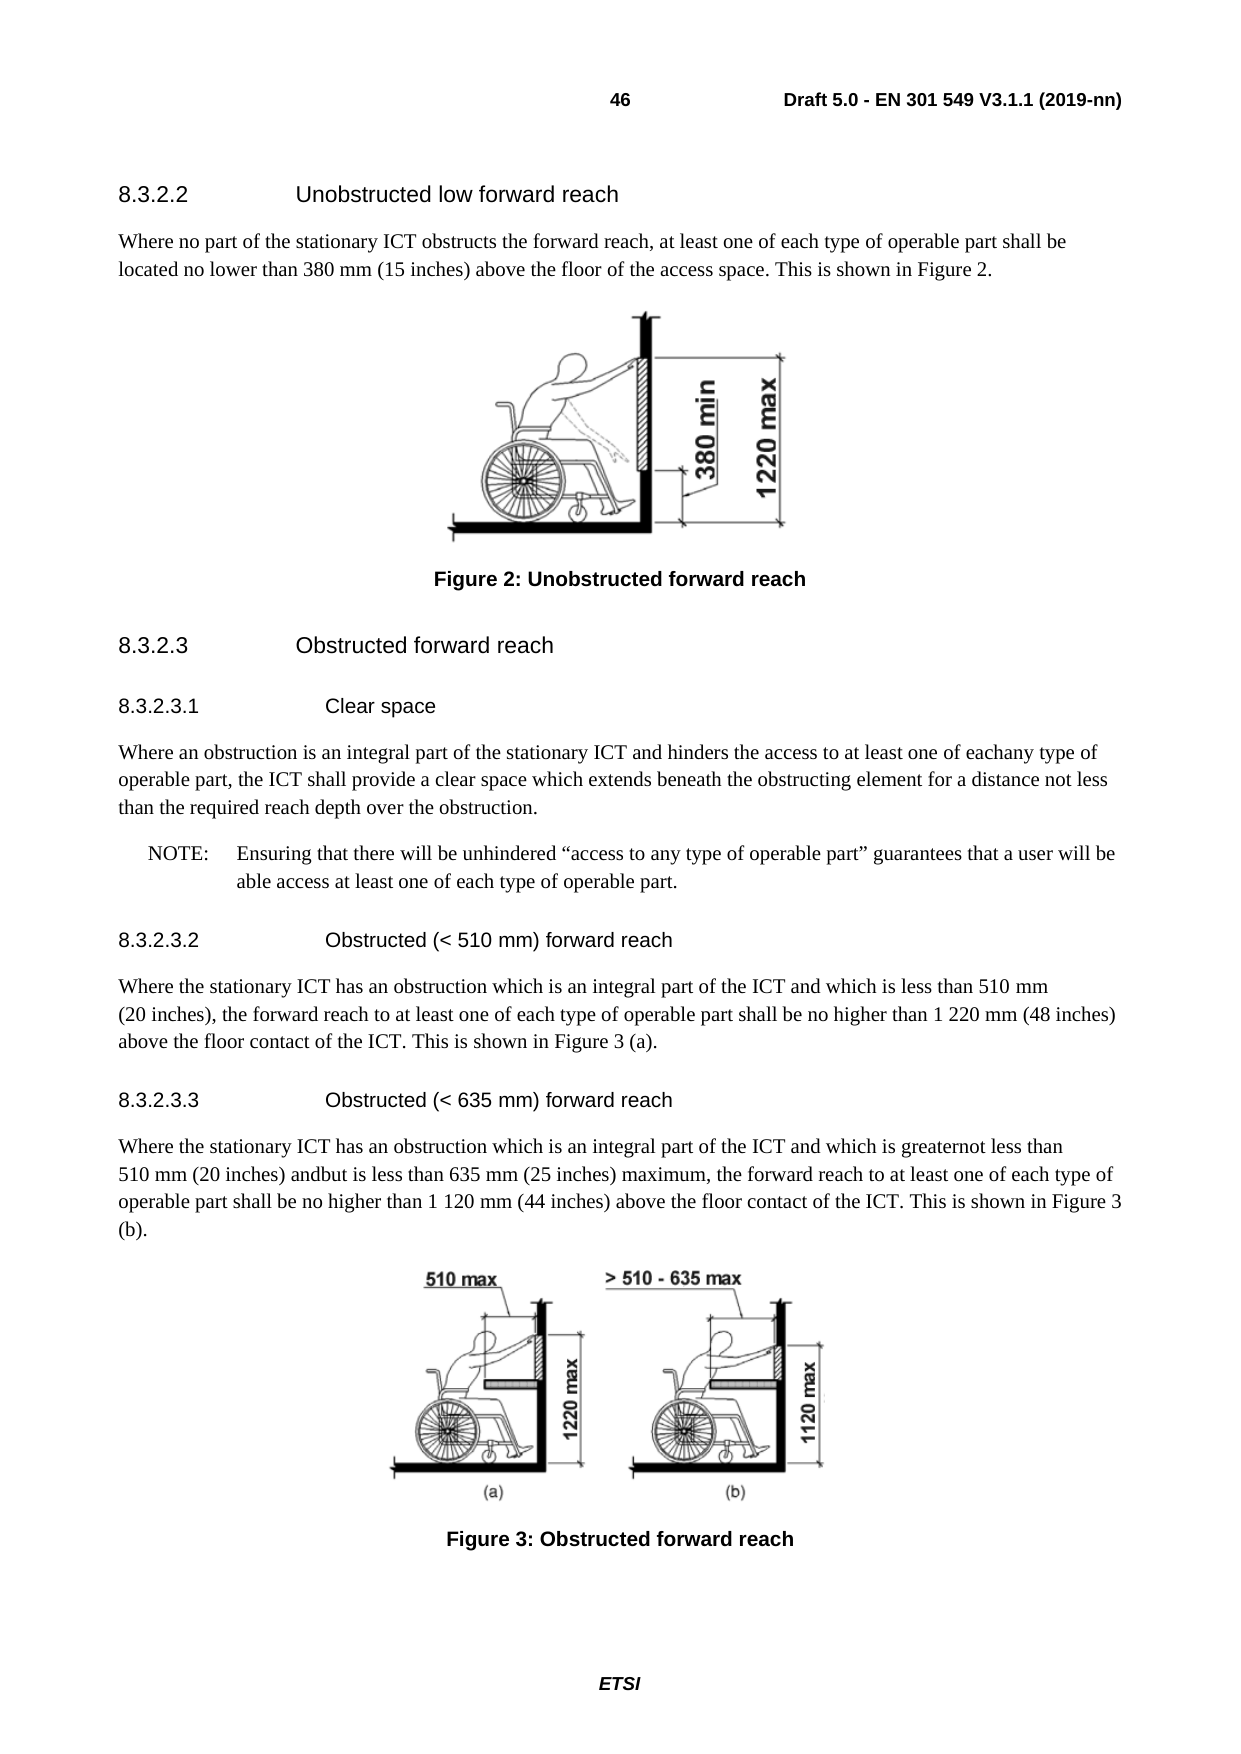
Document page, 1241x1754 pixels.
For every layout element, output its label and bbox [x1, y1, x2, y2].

picture [368, 1269, 872, 1505]
picture [420, 309, 820, 545]
